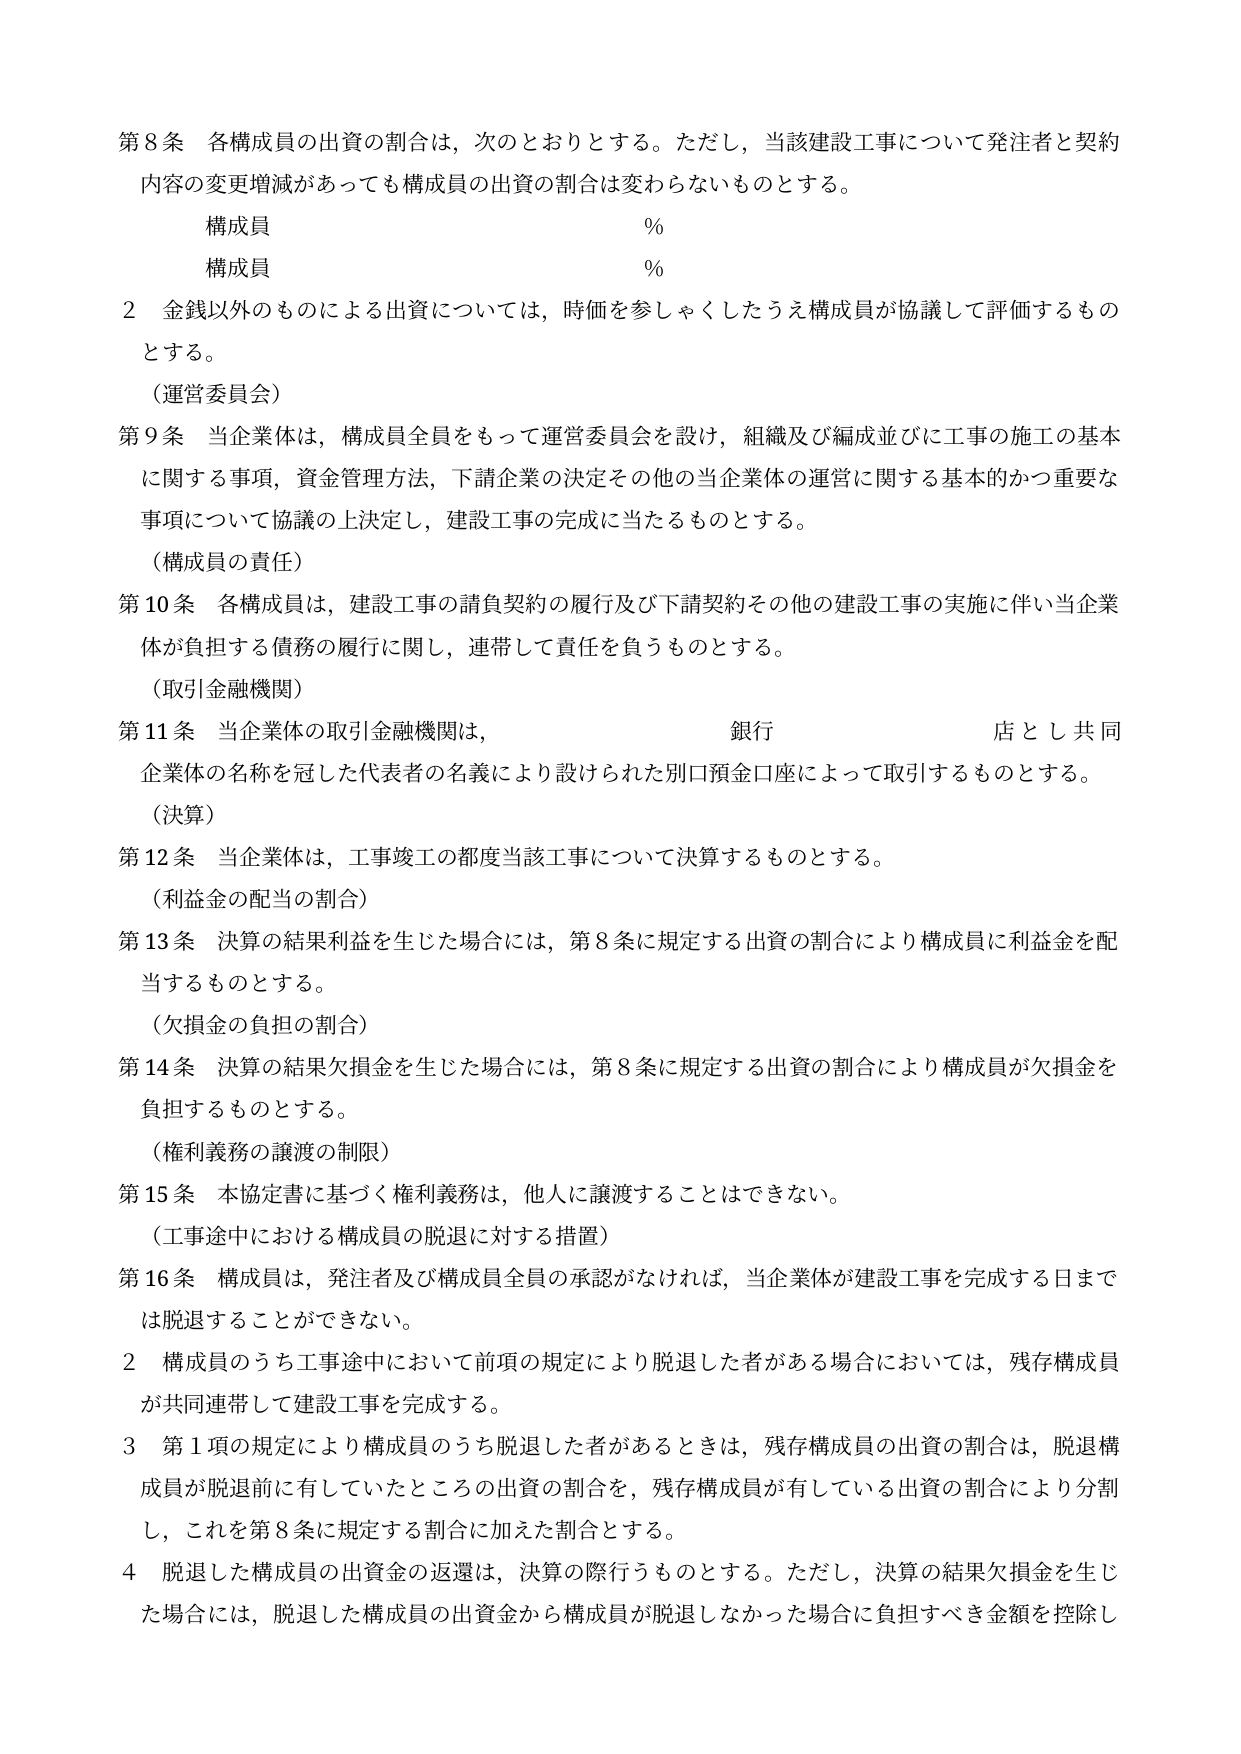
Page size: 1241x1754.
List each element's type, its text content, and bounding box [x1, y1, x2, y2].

text 構成員 ％ [206, 204, 1122, 246]
text （取引金融機関） [140, 667, 1122, 709]
text （利益金の配当の割合） [140, 877, 1122, 919]
text （運営委員会） [140, 372, 1122, 414]
text 第10条 各構成員は，建設工事の請負契約の履行及び下請契約その他の建設工事の実施に伴い当企業体が負担する債務の履行に関し，連帯して責任を負うものとする。 [118, 582, 1122, 667]
text 第８条 各構成員の出資の割合は，次のとおりとする。ただし，当該建設工事について発注者と契約内容の変更増減があっても構成員の出資の割合は変わらないものとする。 [118, 119, 1122, 204]
text （構成員の責任） [140, 540, 1122, 582]
text （欠損金の負担の割合） [140, 1003, 1122, 1045]
text 構成員 ％ [206, 246, 1122, 288]
text ２ 構成員のうち工事途中において前項の規定により脱退した者がある場合においては，残存構成員が共同連帯して建設工事を完成する。 [118, 1340, 1122, 1424]
text ３ 第１項の規定により構成員のうち脱退した者があるときは，残存構成員の出資の割合は，脱退構成員が脱退前に有していたところの出資の割合を，残存構成員が有している出資の割合により分割し，これを第８条に規定する割合に加えた割合とする。 [118, 1424, 1122, 1550]
text 第15条 本協定書に基づく権利義務は，他人に譲渡することはできない。 [118, 1172, 1122, 1214]
text 第14条 決算の結果欠損金を生じた場合には，第８条に規定する出資の割合により構成員が欠損金を負担するものとする。 [118, 1045, 1122, 1129]
text 第11条 当企業体の取引金融機関は， 銀行 店とし共同企業体の名称を冠した代表者の名義により設けられた別口預金口座によって取引するものとする。 [118, 709, 1122, 793]
text 第16条 構成員は，発注者及び構成員全員の承認がなければ，当企業体が建設工事を完成する日までは脱退することができない。 [118, 1256, 1122, 1340]
text （権利義務の譲渡の制限） [140, 1129, 1122, 1172]
text （工事途中における構成員の脱退に対する措置） [140, 1214, 1122, 1256]
text （決算） [140, 793, 1122, 835]
text 第12条 当企業体は，工事竣工の都度当該工事について決算するものとする。 [118, 835, 1122, 877]
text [118, 1550, 1122, 1634]
text 第９条 当企業体は，構成員全員をもって運営委員会を設け，組織及び編成並びに工事の施工の基本に関する事項，資金管理方法，下請企業の決定その他の当企業体の運営に関する基本的かつ重要な事項について協議の上決定し，建設工事の完成に当たるものとする。 [118, 414, 1122, 540]
text 第13条 決算の結果利益を生じた場合には，第８条に規定する出資の割合により構成員に利益金を配当するものとする。 [118, 919, 1122, 1003]
text ２ 金銭以外のものによる出資については，時価を参しゃくしたうえ構成員が協議して評価するものとする。 [118, 288, 1122, 372]
